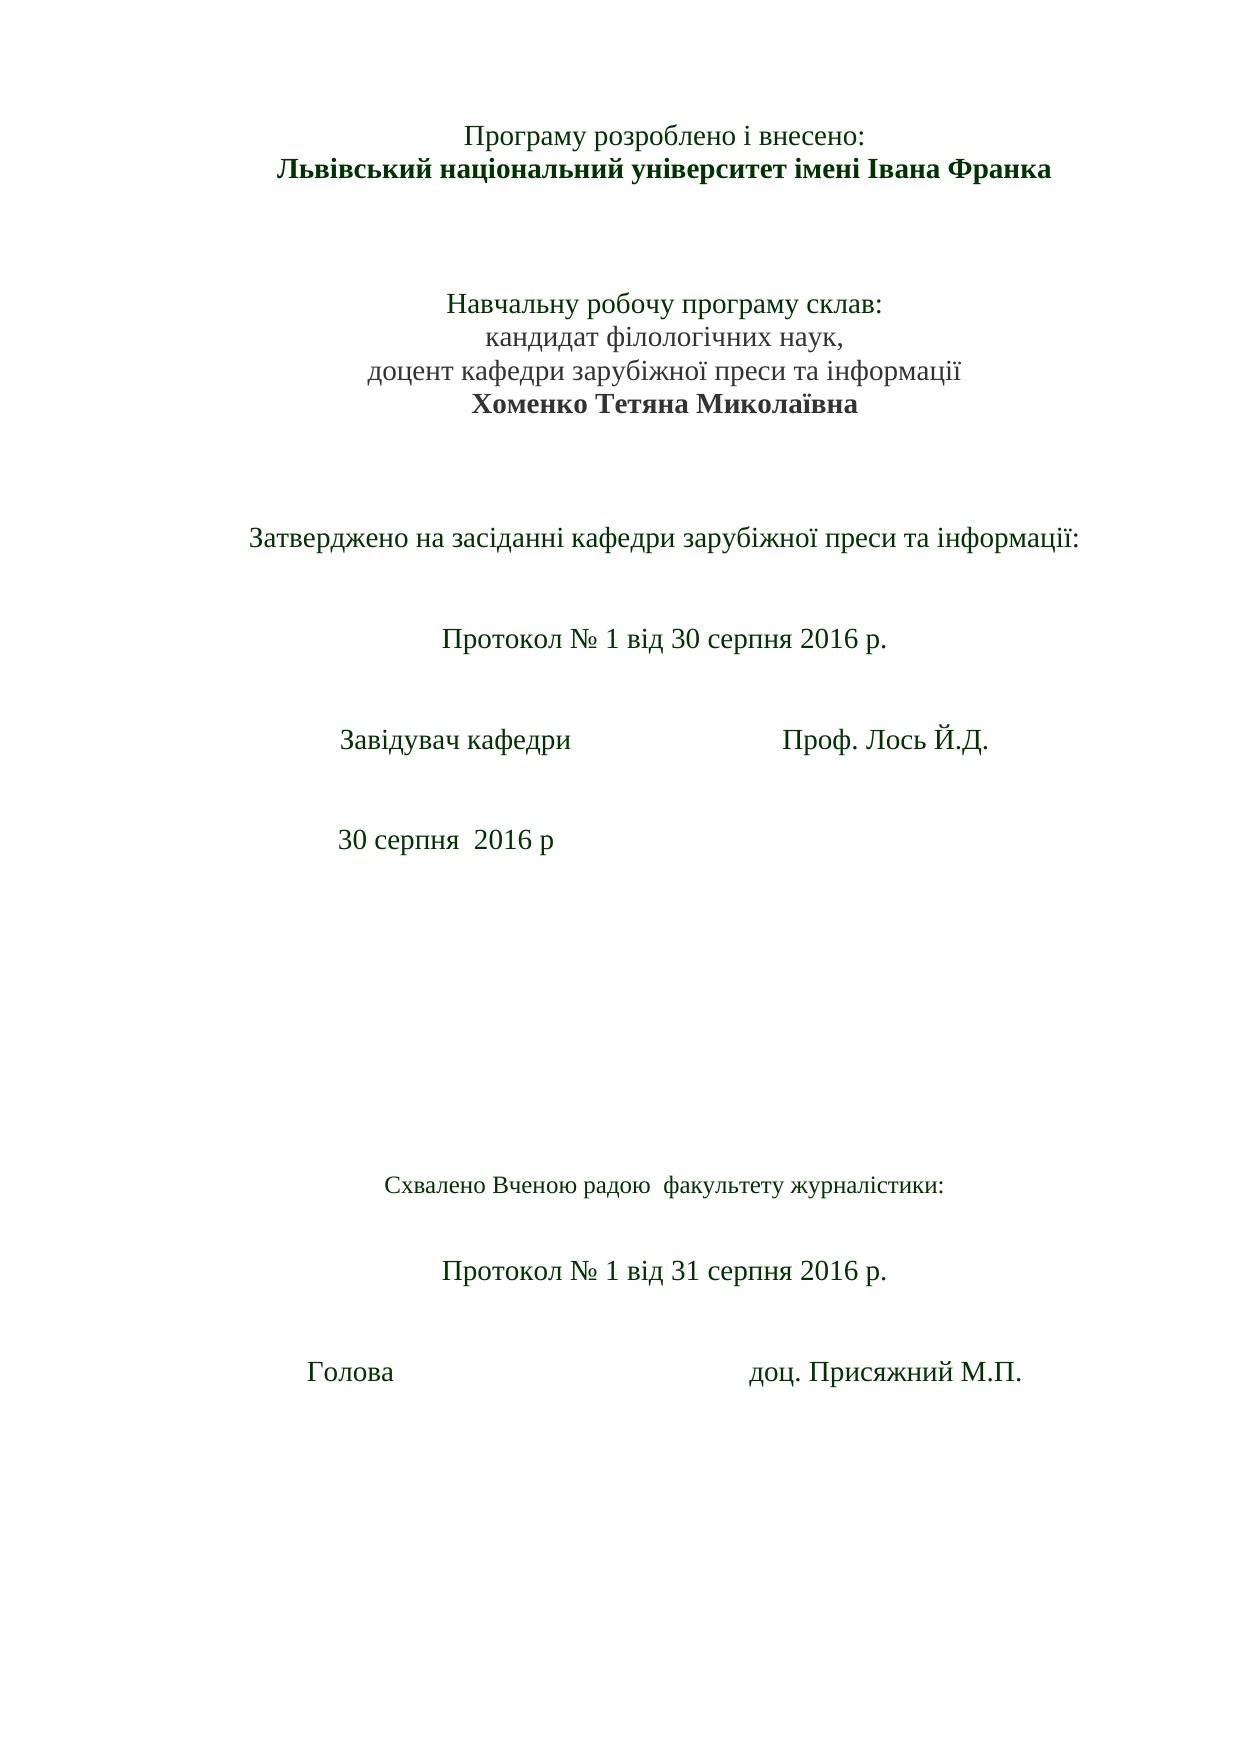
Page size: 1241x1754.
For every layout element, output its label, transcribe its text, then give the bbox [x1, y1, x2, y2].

text кандидат філологічних наук, [177, 319, 1152, 353]
text Голова доц. Присяжний М.П. [177, 1354, 1152, 1387]
text Протокол № 1 від 30 серпня 2016 р. [177, 621, 1152, 655]
text Схвалено Вченою радою факультету журналістики: [177, 1171, 1152, 1199]
text доцент кафедри зарубіжної преси та інформації [177, 353, 1152, 386]
text Затверджено на засіданні кафедри зарубіжної преси та інформації: [177, 521, 1152, 554]
text Львівський національний університет імені Івана Франка [177, 152, 1152, 185]
text Протокол № 1 від 31 серпня 2016 р. [177, 1253, 1152, 1287]
text Програму розроблено і внесено: [177, 118, 1152, 152]
text Завідувач кафедри Проф. Лось Й.Д. [177, 722, 1152, 755]
text Хоменко Тетяна Миколаївна [177, 386, 1152, 420]
text Навчальну робочу програму склав: [177, 286, 1152, 319]
text 30 серпня 2016 р [177, 822, 1152, 856]
